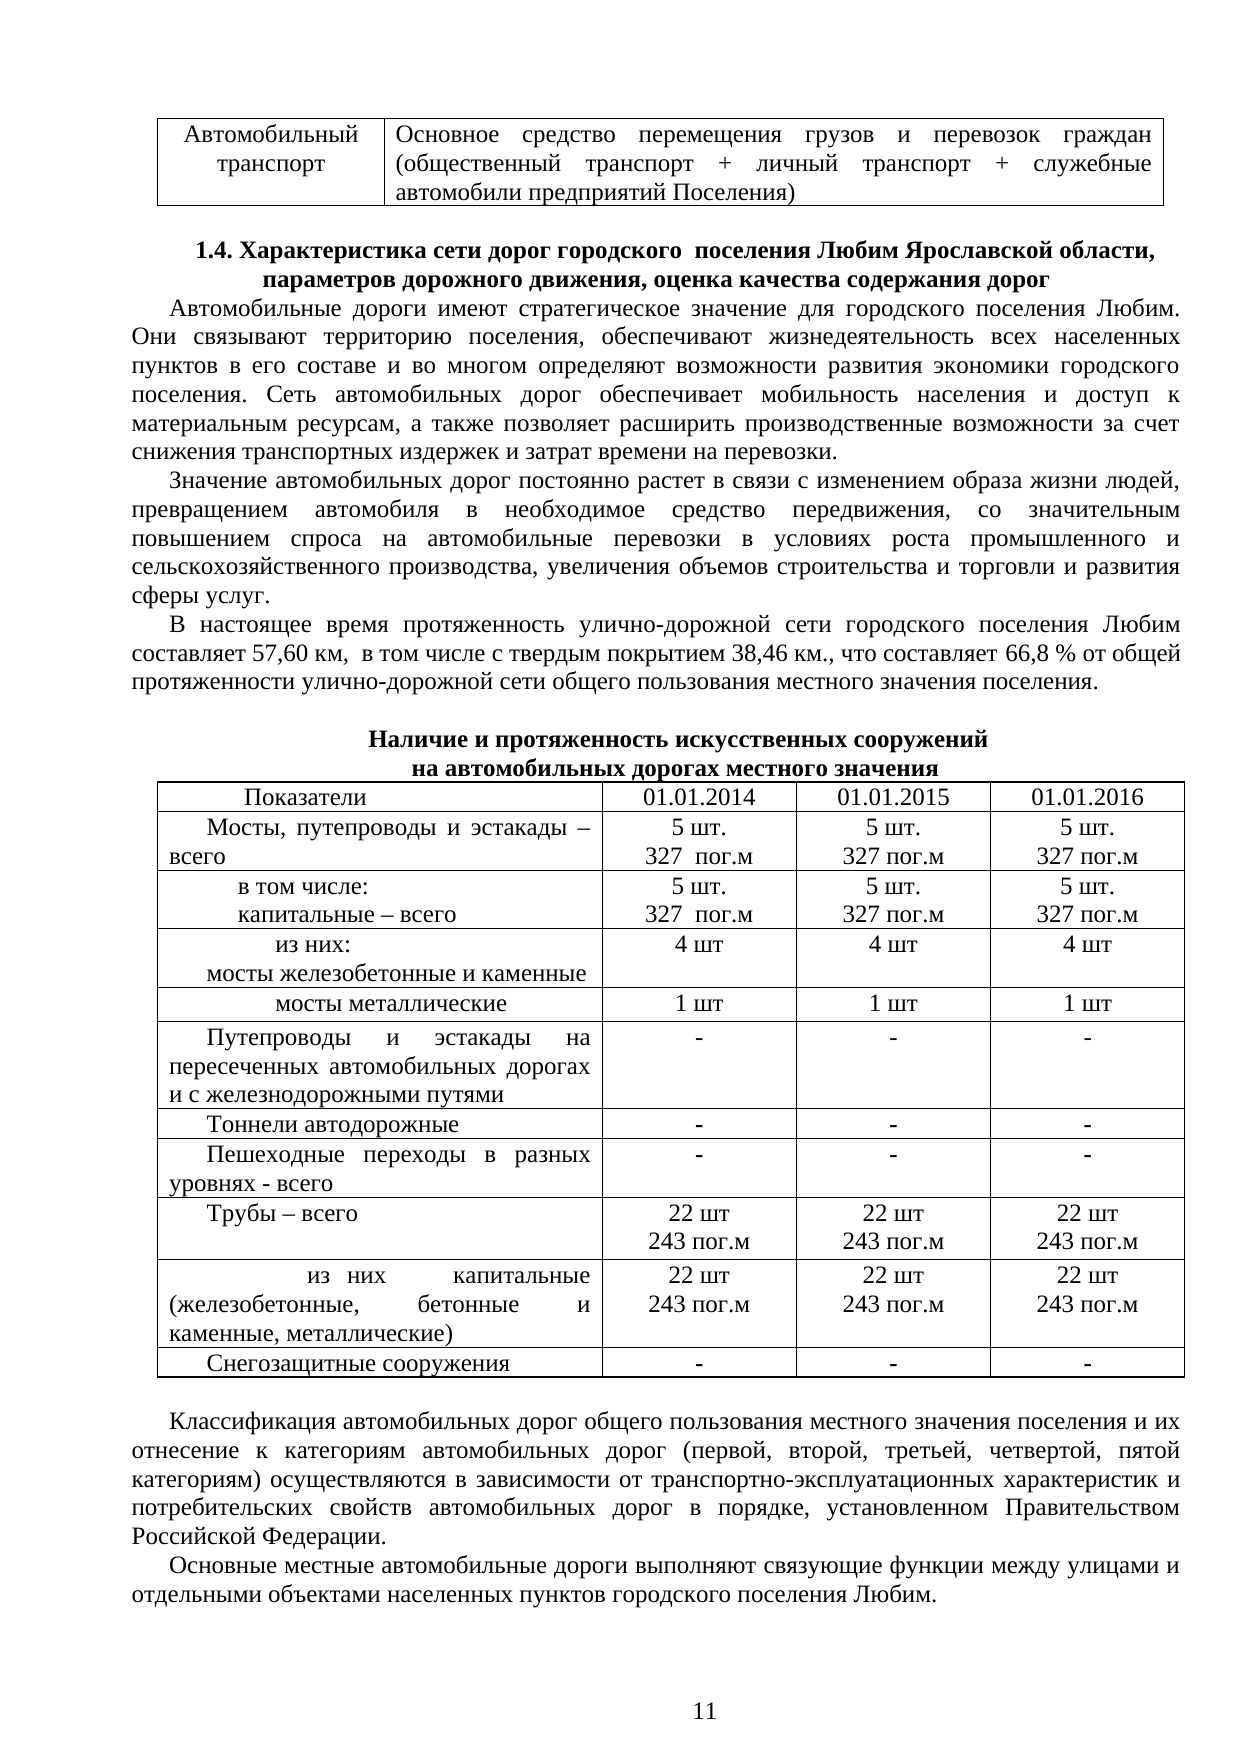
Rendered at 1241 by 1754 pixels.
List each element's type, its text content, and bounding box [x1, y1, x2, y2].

table_cell Автомобильный транспорт [158, 119, 384, 205]
table_cell - [603, 1348, 796, 1376]
table_cell - [797, 1139, 990, 1197]
table_cell - [603, 1109, 796, 1138]
table_cell 22 шт 243 пог.м [603, 1198, 796, 1259]
table_cell Пешеходные переходы в разных уровнях - всего [158, 1139, 602, 1197]
table_cell - [991, 1139, 1184, 1197]
table_cell Тоннели автодорожные [158, 1109, 602, 1138]
table_cell 4 шт [991, 929, 1184, 987]
table_cell - [797, 1109, 990, 1138]
table_cell - [991, 1109, 1184, 1138]
text Классификация автомобильных дорог общего пользования местного значения поселения и их отнесение к категориям автомобильных дорог (первой, второй, третьей, четвертой, пятой категориям) осуществляются в зависимости от транспортно-эксплуатационных характеристик и потребительских свойств автомобильных дорог в порядке, установленном Правительством Российской Федерации. [131, 1406, 1181, 1550]
table_cell в том числе: капитальные – всего [158, 871, 602, 928]
table_cell 22 шт 243 пог.м [797, 1198, 990, 1259]
table_cell 1 шт [797, 988, 990, 1021]
table_cell - [991, 1022, 1184, 1108]
table_cell Мосты, путепроводы и эстакады – всего [158, 812, 602, 870]
table_cell - [603, 1022, 796, 1108]
table_cell - [603, 1139, 796, 1197]
table_header 01.01.2015 [797, 783, 990, 811]
table_cell - [797, 1348, 990, 1376]
text на автомобильных дорогах местного значения [131, 753, 1181, 781]
table_cell мосты металлические [158, 988, 602, 1021]
table_cell 22 шт 243 пог.м [603, 1260, 796, 1347]
table_cell 5 шт. 327 пог.м [797, 871, 990, 928]
table_cell Трубы – всего [158, 1198, 602, 1259]
table_cell 22 шт 243 пог.м [991, 1260, 1184, 1347]
table_cell 5 шт. 327 пог.м [603, 812, 796, 870]
text 1.4. Характеристика сети дорог городского поселения Любим Ярославской области, параметров дорожного движения, оценка качества содержания дорог [131, 235, 1181, 293]
table_cell Путепроводы и эстакады на пересеченных автомобильных дорогах и с железнодорожными путями [158, 1022, 602, 1108]
table_header 01.01.2016 [991, 783, 1184, 811]
table_cell 22 шт 243 пог.м [991, 1198, 1184, 1259]
text Автомобильные дороги имеют стратегическое значение для городского поселения Любим. Они связывают территорию поселения, обеспечивают жизнедеятельность всех населенных пунктов в его составе и во многом определяют возможности развития экономики городского поселения. Сеть автомобильных дорог обеспечивает мобильность населения и доступ к материальным ресурсам, а также позволяет расширить производственные возможности за счет снижения транспортных издержек и затрат времени на перевозки. [131, 293, 1181, 465]
table_cell 22 шт 243 пог.м [797, 1260, 990, 1347]
table_cell - [797, 1022, 990, 1108]
table_header Показатели [158, 783, 602, 811]
table_header 01.01.2014 [603, 783, 796, 811]
text Наличие и протяженность искусственных сооружений [131, 724, 1181, 753]
table_cell - [991, 1348, 1184, 1376]
table_cell 5 шт. 327 пог.м [797, 812, 990, 870]
table_cell 5 шт. 327 пог.м [603, 871, 796, 928]
text Основные местные автомобильные дороги выполняют связующие функции между улицами и отдельными объектами населенных пунктов городского поселения Любим. [131, 1550, 1181, 1607]
table_cell 1 шт [603, 988, 796, 1021]
table_cell Снегозащитные сооружения [158, 1348, 602, 1376]
table_cell Основное средство перемещения грузов и перевозок граждан (общественный транспорт + личный транспорт + служебные автомобили предприятий Поселения) [385, 119, 1163, 205]
table_cell 4 шт [603, 929, 796, 987]
table_cell 5 шт. 327 пог.м [991, 871, 1184, 928]
table_cell 4 шт [797, 929, 990, 987]
table_cell из них капитальные (железобетонные, бетонные и каменные, металлические) [158, 1260, 602, 1347]
table_cell 5 шт. 327 пог.м [991, 812, 1184, 870]
text Значение автомобильных дорог постоянно растет в связи с изменением образа жизни людей, превращением автомобиля в необходимое средство передвижения, со значительным повышением спроса на автомобильные перевозки в условиях роста промышленного и сельскохозяйственного производства, увеличения объемов строительства и торговли и развития сферы услуг. [131, 465, 1181, 609]
table_cell 1 шт [991, 988, 1184, 1021]
table_cell из них: мосты железобетонные и каменные [158, 929, 602, 987]
text В настоящее время протяженность улично-дорожной сети городского поселения Любим составляет 57,60 км, в том числе с твердым покрытием 38,46 км., что составляет 66,8 % от общей протяженности улично-дорожной сети общего пользования местного значения поселения. [131, 609, 1181, 695]
